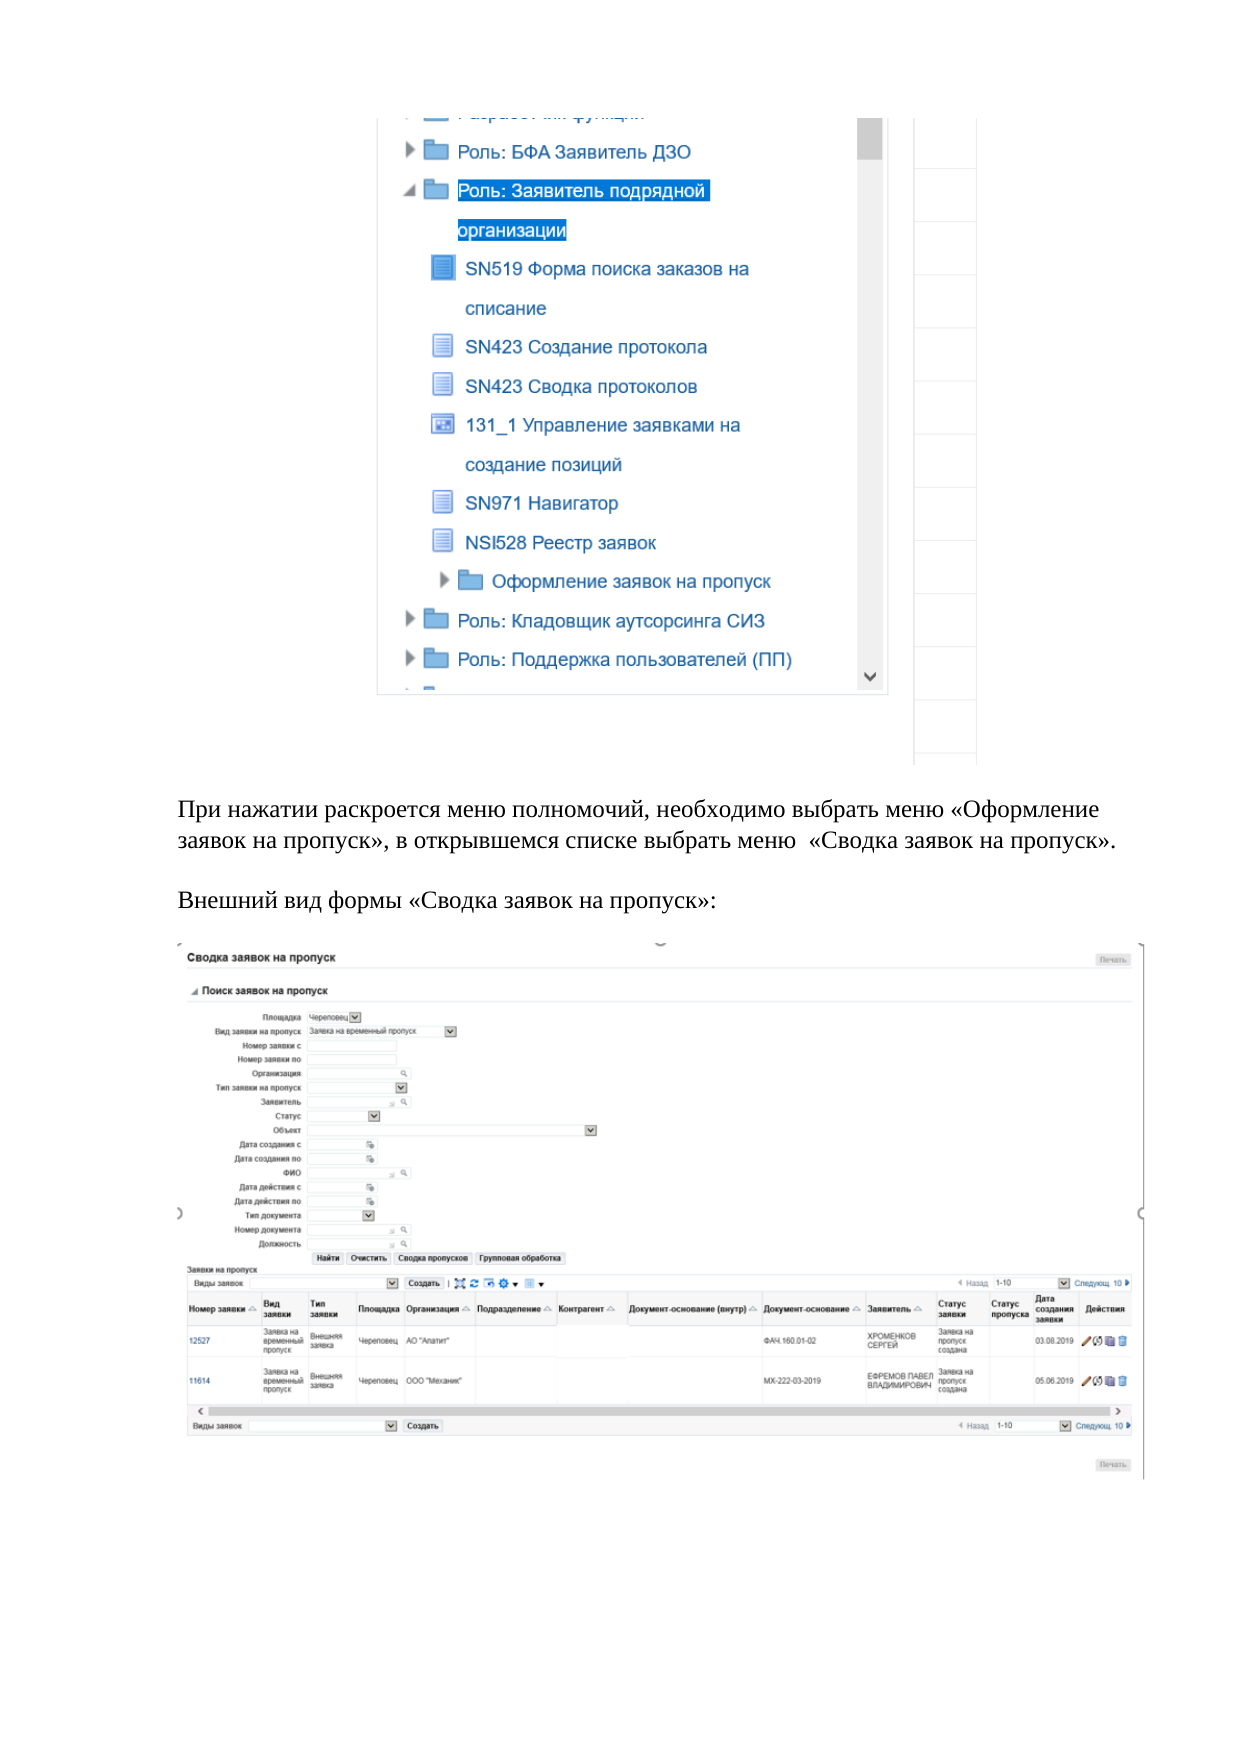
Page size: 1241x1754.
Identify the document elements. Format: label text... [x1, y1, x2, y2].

text При нажатии раскроется меню полномочий, необходимо выбрать меню «Оформление заявок на пропуск», в открывшемся списке выбрать меню «Сводка заявок на пропуск». [177, 794, 1152, 854]
picture [177, 943, 1152, 1486]
text Внешний вид формы «Сводка заявок на пропуск»: [177, 885, 1152, 914]
picture [358, 118, 977, 765]
